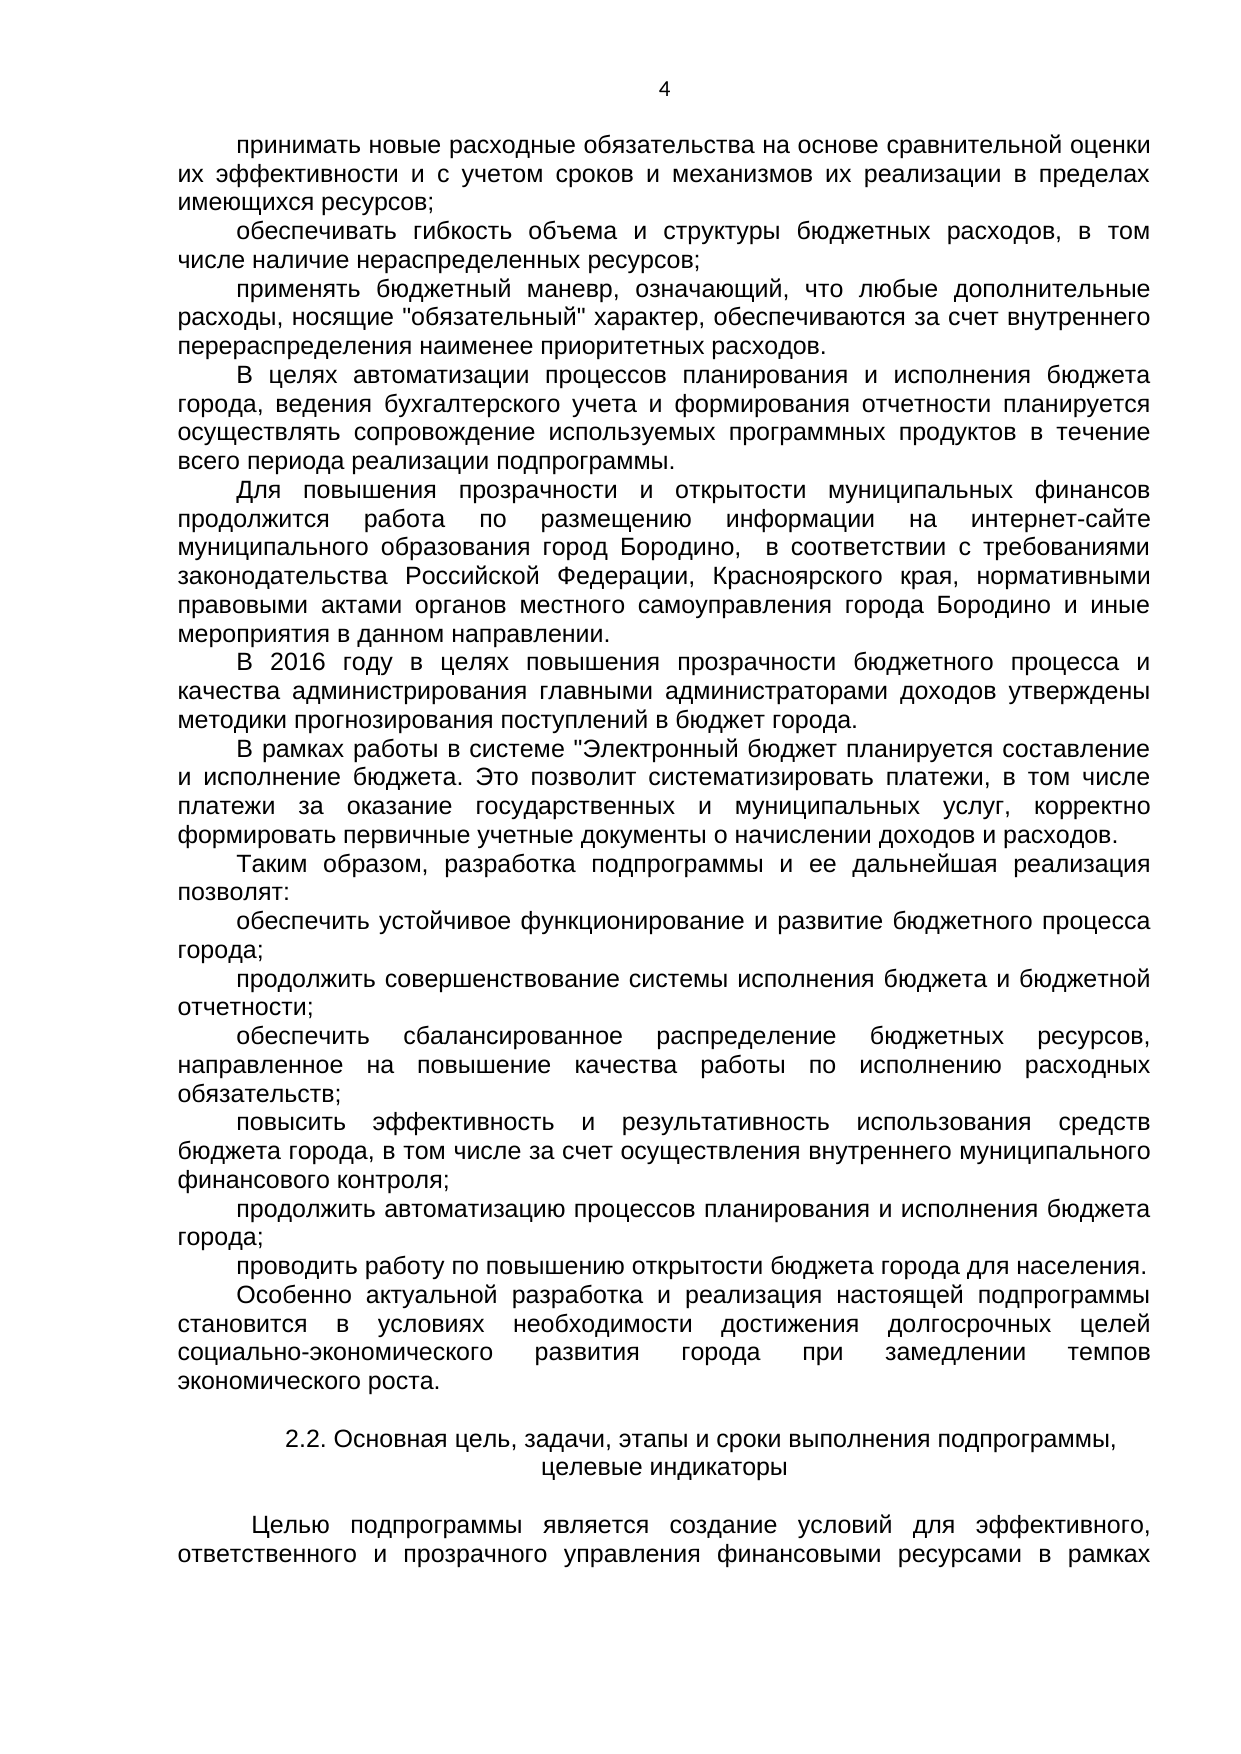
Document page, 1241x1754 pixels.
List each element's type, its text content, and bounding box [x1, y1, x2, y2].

text обеспечивать гибкость объема и структуры бюджетных расходов, в том числе наличие нераспределенных ресурсов; [177, 216, 1152, 274]
text применять бюджетный маневр, означающий, что любые дополнительные расходы, носящие "обязательный" характер, обеспечиваются за счет внутреннего перераспределения наименее приоритетных расходов. [177, 274, 1152, 360]
text Для повышения прозрачности и открытости муниципальных финансов продолжится работа по размещению информации на интернет-сайте муниципального образования город Бородино, в соответствии с требованиями законодательства Российской Федерации, Красноярского края, нормативными правовыми актами органов местного самоуправления города Бородино и иные мероприятия в данном направлении. [177, 475, 1152, 647]
text принимать новые расходные обязательства на основе сравнительной оценки их эффективности и с учетом сроков и механизмов их реализации в пределах имеющихся ресурсов; [177, 130, 1152, 216]
text продолжить автоматизацию процессов планирования и исполнения бюджета города; [177, 1194, 1152, 1251]
text проводить работу по повышению открытости бюджета города для населения. [177, 1251, 1152, 1280]
text обеспечить сбалансированное распределение бюджетных ресурсов, направленное на повышение качества работы по исполнению расходных обязательств; [177, 1021, 1152, 1107]
text В 2016 году в целях повышения прозрачности бюджетного процесса и качества администрирования главными администраторами доходов утверждены методики прогнозирования поступлений в бюджет города. [177, 647, 1152, 734]
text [177, 1510, 1152, 1567]
text 2.2. Основная цель, задачи, этапы и сроки выполнения подпрограммы, целевые индикаторы [177, 1424, 1152, 1481]
text обеспечить устойчивое функционирование и развитие бюджетного процесса города; [177, 906, 1152, 964]
text повысить эффективность и результативность использования средств бюджета города, в том числе за счет осуществления внутреннего муниципального финансового контроля; [177, 1107, 1152, 1194]
text В рамках работы в системе "Электронный бюджет планируется составление и исполнение бюджета. Это позволит систематизировать платежи, в том числе платежи за оказание государственных и муниципальных услуг, корректно формировать первичные учетные документы о начислении доходов и расходов. [177, 734, 1152, 849]
text Таким образом, разработка подпрограммы и ее дальнейшая реализация позволят: [177, 849, 1152, 906]
text В целях автоматизации процессов планирования и исполнения бюджета города, ведения бухгалтерского учета и формирования отчетности планируется осуществлять сопровождение используемых программных продуктов в течение всего периода реализации подпрограммы. [177, 360, 1152, 475]
text продолжить совершенствование системы исполнения бюджета и бюджетной отчетности; [177, 964, 1152, 1021]
text Особенно актуальной разработка и реализация настоящей подпрограммы становится в условиях необходимости достижения долгосрочных целей социально-экономического развития города при замедлении темпов экономического роста. [177, 1280, 1152, 1395]
